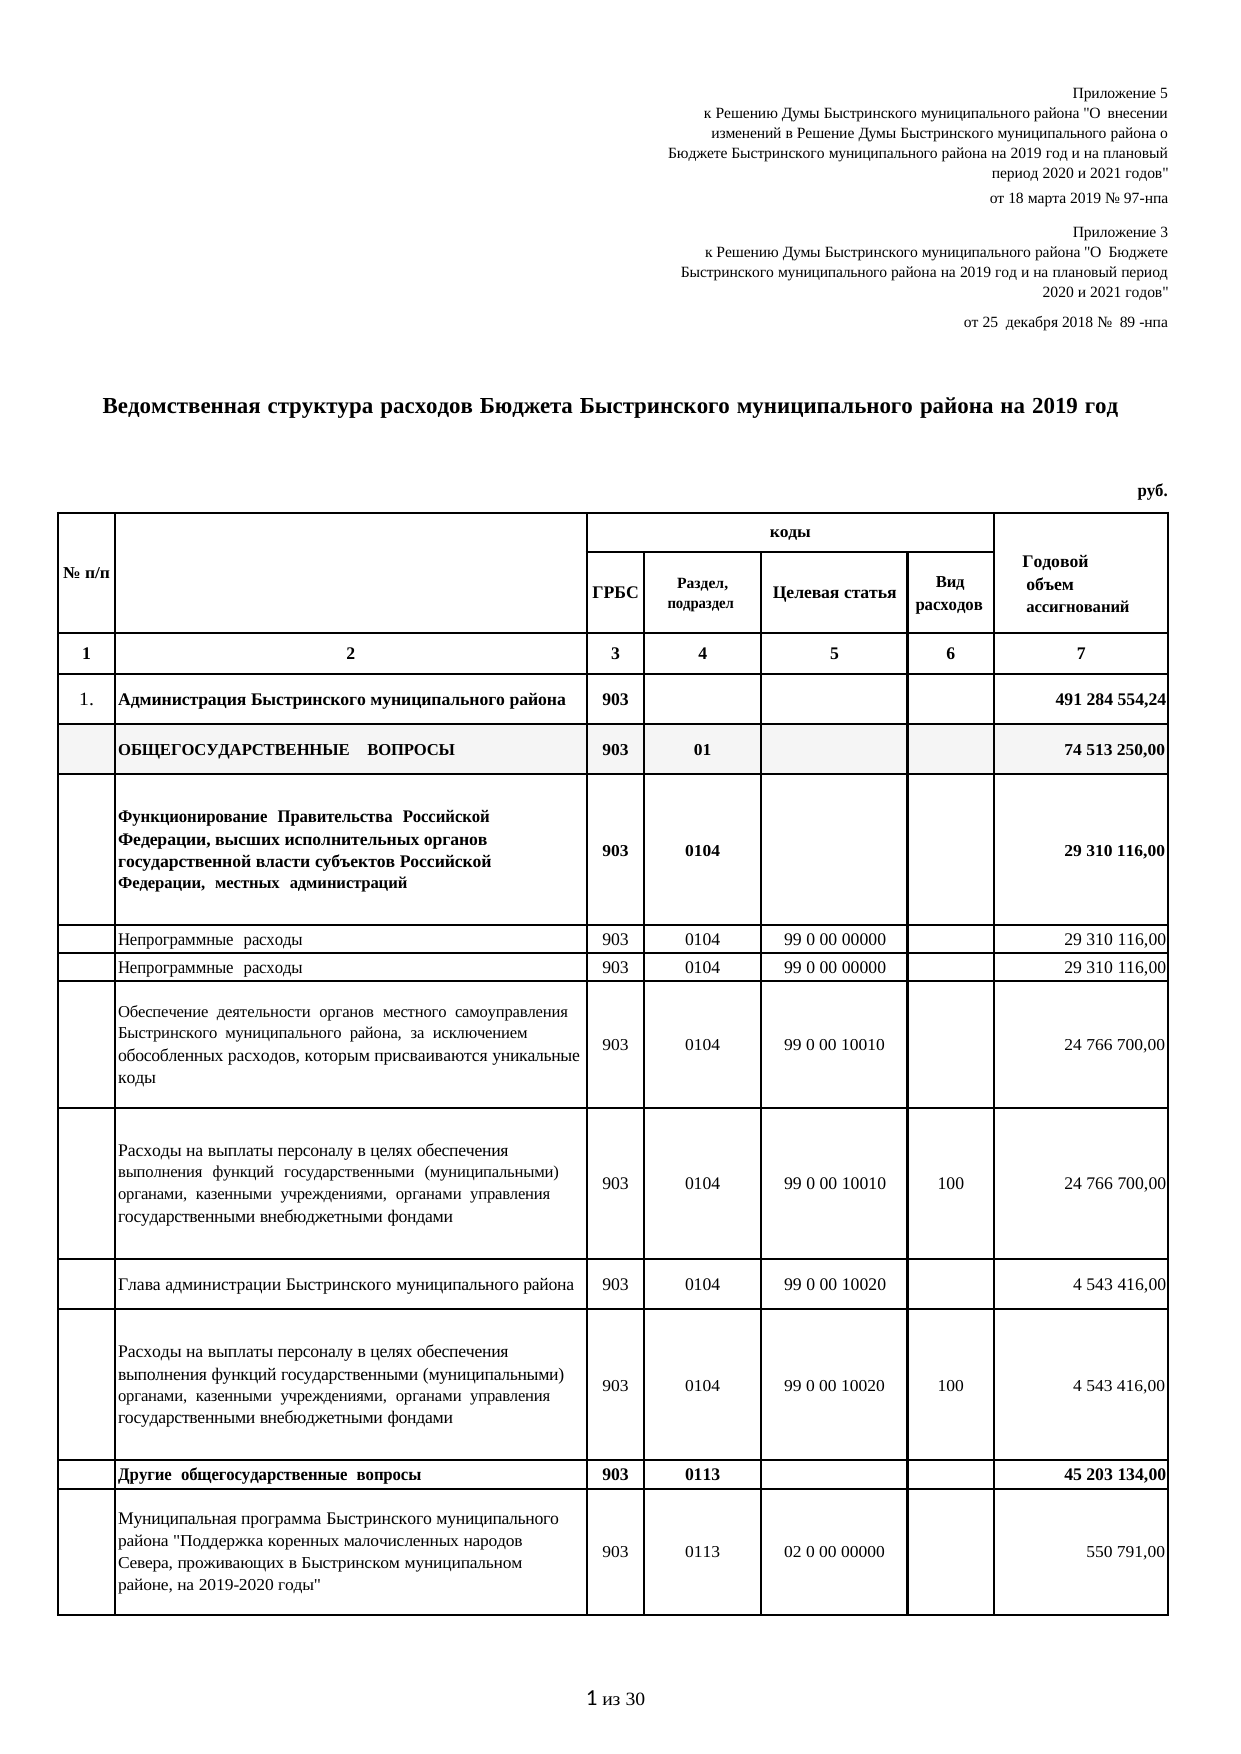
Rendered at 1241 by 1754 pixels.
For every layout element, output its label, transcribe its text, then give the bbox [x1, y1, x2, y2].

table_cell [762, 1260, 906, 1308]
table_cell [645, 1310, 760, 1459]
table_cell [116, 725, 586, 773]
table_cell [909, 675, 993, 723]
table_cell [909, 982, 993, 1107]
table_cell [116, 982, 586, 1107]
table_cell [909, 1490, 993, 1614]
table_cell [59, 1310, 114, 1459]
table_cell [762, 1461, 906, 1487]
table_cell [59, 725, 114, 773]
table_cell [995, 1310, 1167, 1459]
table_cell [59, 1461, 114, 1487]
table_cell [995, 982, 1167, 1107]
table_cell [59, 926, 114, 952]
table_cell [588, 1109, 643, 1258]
text период 2020 и 2021 годов" от 18 марта 2019 № 97-нпа [984, 164, 1168, 207]
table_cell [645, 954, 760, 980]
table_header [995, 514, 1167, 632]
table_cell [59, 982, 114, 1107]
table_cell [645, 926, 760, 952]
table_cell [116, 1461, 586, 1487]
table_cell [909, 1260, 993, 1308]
text 2020 и 2021 годов" [48, 283, 1168, 301]
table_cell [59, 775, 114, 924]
text руб. [48, 479, 1167, 500]
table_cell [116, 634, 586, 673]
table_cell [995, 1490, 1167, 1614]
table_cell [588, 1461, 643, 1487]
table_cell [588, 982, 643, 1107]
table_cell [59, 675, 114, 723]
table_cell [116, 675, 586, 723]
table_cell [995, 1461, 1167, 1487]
text от 25 декабря 2018 № 89 -нпа [48, 313, 1168, 331]
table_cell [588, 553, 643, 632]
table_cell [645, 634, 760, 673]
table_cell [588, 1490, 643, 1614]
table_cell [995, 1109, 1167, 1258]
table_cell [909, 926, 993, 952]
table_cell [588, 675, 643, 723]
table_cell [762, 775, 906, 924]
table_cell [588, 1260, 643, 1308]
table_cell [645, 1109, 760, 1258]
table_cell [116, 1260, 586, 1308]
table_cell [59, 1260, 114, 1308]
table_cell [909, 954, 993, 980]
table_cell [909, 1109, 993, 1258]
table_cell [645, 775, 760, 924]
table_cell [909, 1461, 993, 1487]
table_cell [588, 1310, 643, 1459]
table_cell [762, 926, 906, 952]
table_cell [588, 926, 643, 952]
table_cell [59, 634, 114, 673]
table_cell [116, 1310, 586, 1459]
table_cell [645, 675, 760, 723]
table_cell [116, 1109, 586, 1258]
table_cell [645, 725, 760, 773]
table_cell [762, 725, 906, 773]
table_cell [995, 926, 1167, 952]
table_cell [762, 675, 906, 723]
text Приложение 5 к Решению Думы Быстринского муниципального района "О внесении изменений в Решение Думы Быстринского муниципального района о Бюджете Быстринского муниципального района на 2019 год и на плановый [666, 84, 1168, 162]
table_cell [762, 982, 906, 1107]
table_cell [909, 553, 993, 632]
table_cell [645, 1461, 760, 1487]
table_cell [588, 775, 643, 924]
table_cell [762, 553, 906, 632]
text Приложение 3 к Решению Думы Быстринского муниципального района "О Бюджете Быстринского муниципального района на 2019 год и на плановый период [679, 223, 1168, 281]
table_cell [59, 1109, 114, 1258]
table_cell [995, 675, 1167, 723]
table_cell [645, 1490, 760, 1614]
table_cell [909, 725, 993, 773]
subtitle Ведомственная структура расходов Бюджета Быстринского муниципального района на 2019 год [102, 392, 1182, 419]
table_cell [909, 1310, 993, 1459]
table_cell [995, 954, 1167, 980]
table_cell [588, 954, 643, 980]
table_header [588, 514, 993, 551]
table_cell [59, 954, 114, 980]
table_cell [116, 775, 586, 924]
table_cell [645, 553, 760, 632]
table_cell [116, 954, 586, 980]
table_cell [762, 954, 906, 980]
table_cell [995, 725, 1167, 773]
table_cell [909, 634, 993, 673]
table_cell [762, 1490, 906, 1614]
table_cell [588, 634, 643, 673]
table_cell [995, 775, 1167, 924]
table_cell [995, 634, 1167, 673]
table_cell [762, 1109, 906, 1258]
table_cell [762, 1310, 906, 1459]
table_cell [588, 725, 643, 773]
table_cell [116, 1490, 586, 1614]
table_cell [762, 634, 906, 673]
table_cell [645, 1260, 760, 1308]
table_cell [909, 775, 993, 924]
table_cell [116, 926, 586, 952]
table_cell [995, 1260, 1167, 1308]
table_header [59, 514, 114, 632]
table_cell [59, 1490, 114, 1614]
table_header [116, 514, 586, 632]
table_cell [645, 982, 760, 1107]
